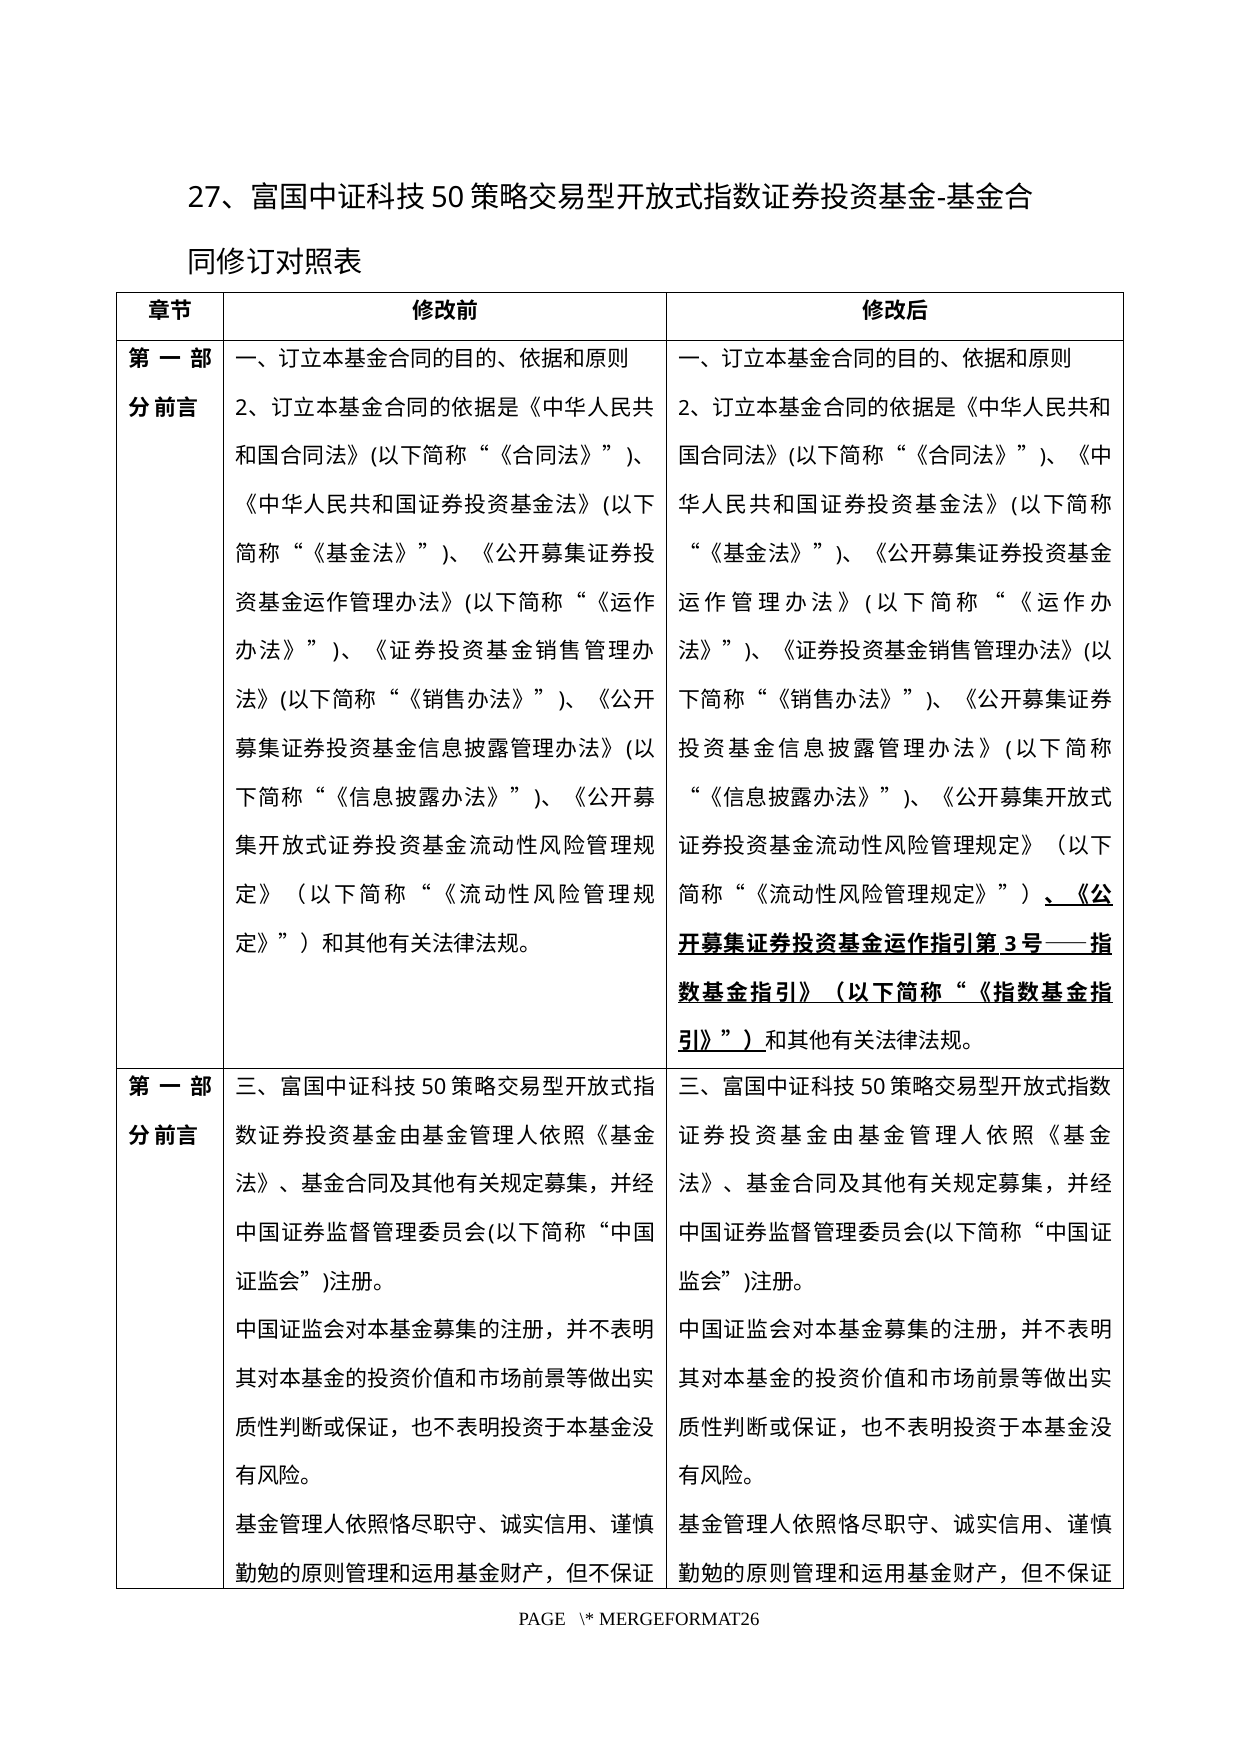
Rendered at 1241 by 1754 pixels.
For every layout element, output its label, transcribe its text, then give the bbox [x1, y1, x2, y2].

table_cell 第一部分 前言 [117, 1069, 223, 1588]
table_cell 一、订立本基金合同的目的、依据和原则 2、订立本基金合同的依据是《中华人民共和国合同法》(以下简称“《合同法》”)、《中华人民共和国证券投资基金法》(以下简称“《基金法》”)、《公开募集证券投资基金运作管理办法》(以下简称“《运作办法》”)、《证券投资基金销售管理办法》(以下简称“《销售办法》”)、《公开募集证券投资基金信息披露管理办法》(以下简称“《信息披露办法》”)、《公开募集开放式证券投资基金流动性风险管理规定》（以下简称“《流动性风险管理规定》”）和其他有关法律法规。 [224, 341, 666, 1067]
table_header 章节 [117, 293, 223, 340]
text 27、富国中证科技50策略交易型开放式指数证券投资基金-基金合同修订对照表 [187, 162, 1053, 292]
table_header 修改后 [667, 293, 1123, 340]
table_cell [667, 1069, 1123, 1588]
table_header 修改前 [224, 293, 666, 340]
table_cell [224, 1069, 666, 1588]
table_cell 第一部分 前言 [117, 341, 223, 1067]
table_cell 一、订立本基金合同的目的、依据和原则 2、订立本基金合同的依据是《中华人民共和国合同法》(以下简称“《合同法》”)、《中华人民共和国证券投资基金法》(以下简称“《基金法》”)、《公开募集证券投资基金运作管理办法》(以下简称“《运作办法》”)、《证券投资基金销售管理办法》(以下简称“《销售办法》”)、《公开募集证券投资基金信息披露管理办法》(以下简称“《信息披露办法》”)、《公开募集开放式证券投资基金流动性风险管理规定》（以下简称“《流动性风险管理规定》”）、《公开募集证券投资基金运作指引第3号——指数基金指引》（以下简称“《指数基金指引》”）和其他有关法律法规。 [667, 341, 1123, 1067]
